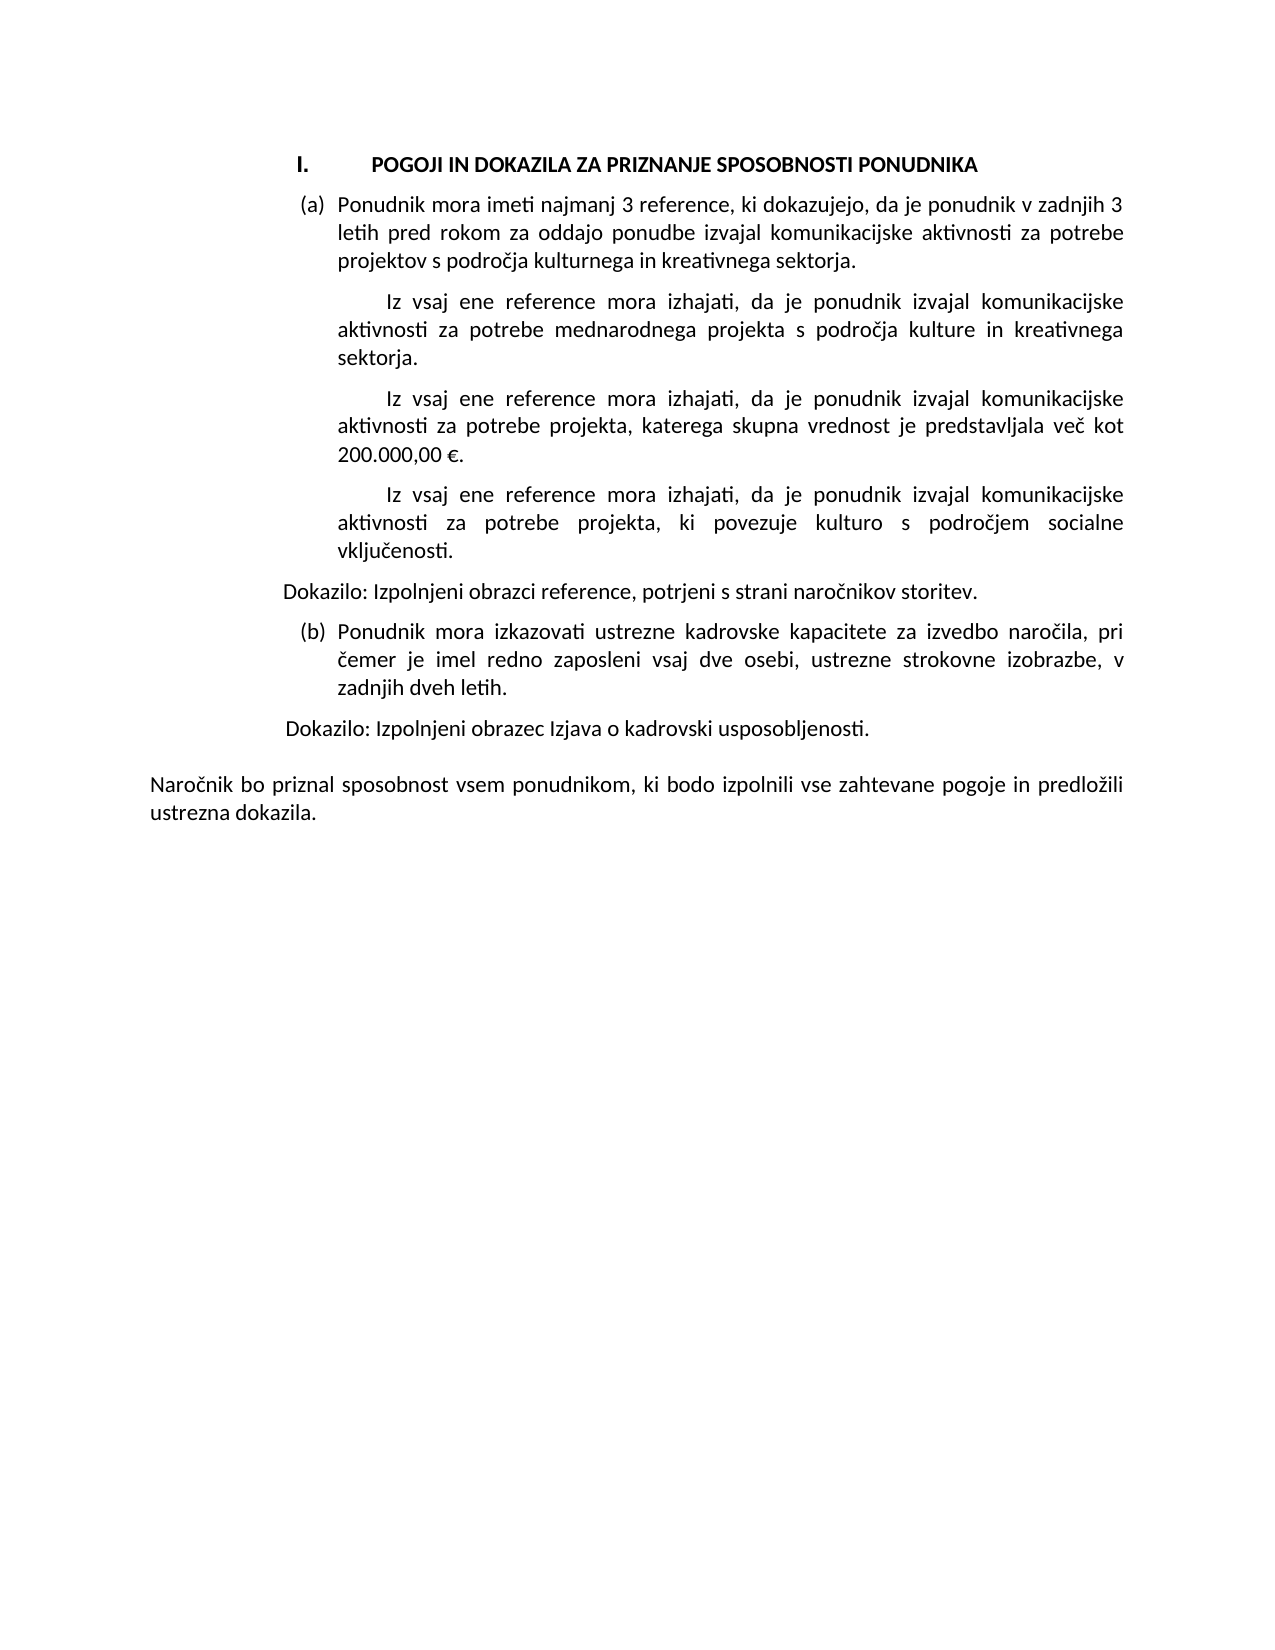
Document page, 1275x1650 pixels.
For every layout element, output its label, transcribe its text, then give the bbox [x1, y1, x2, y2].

text Iz vsaj ene reference mora izhajati, da je ponudnik izvajal komunikacijske aktivnosti za potrebe projekta, ki povezuje kulturo s področjem socialne vključenosti. [337, 480, 1125, 564]
text Iz vsaj ene reference mora izhajati, da je ponudnik izvajal komunikacijske aktivnosti za potrebe projekta, katerega skupna vrednost je predstavljala več kot 200.000,00 €. [337, 384, 1125, 468]
text Dokazilo: Izpolnjeni obrazec Izjava o kadrovski usposobljenosti. [187, 714, 1125, 742]
subtitle POGOJI IN DOKAZILA ZA PRIZNANJE SPOSOBNOSTI PONUDNIKA [150, 150, 1125, 178]
text Naročnik bo priznal sposobnost vsem ponudnikom, ki bodo izpolnili vse zahtevane pogoje in predložili ustrezna dokazila. [150, 770, 1125, 826]
list Ponudnik mora imeti najmanj 3 reference, ki dokazujejo, da je ponudnik v zadnjih 3 letih pred rokom za oddajo ponudbe izvajal komunikacijske aktivnosti za potrebe projektov s področja kulturnega in kreativnega sektorja. [300, 191, 1125, 274]
text Iz vsaj ene reference mora izhajati, da je ponudnik izvajal komunikacijske aktivnosti za potrebe mednarodnega projekta s področja kulture in kreativnega sektorja. [337, 287, 1125, 371]
text Dokazilo: Izpolnjeni obrazci reference, potrjeni s strani naročnikov storitev. [283, 577, 1125, 605]
list Ponudnik mora izkazovati ustrezne kadrovske kapacitete za izvedbo naročila, pri čemer je imel redno zaposleni vsaj dve osebi, ustrezne strokovne izobrazbe, v zadnjih dveh letih. [300, 617, 1125, 701]
